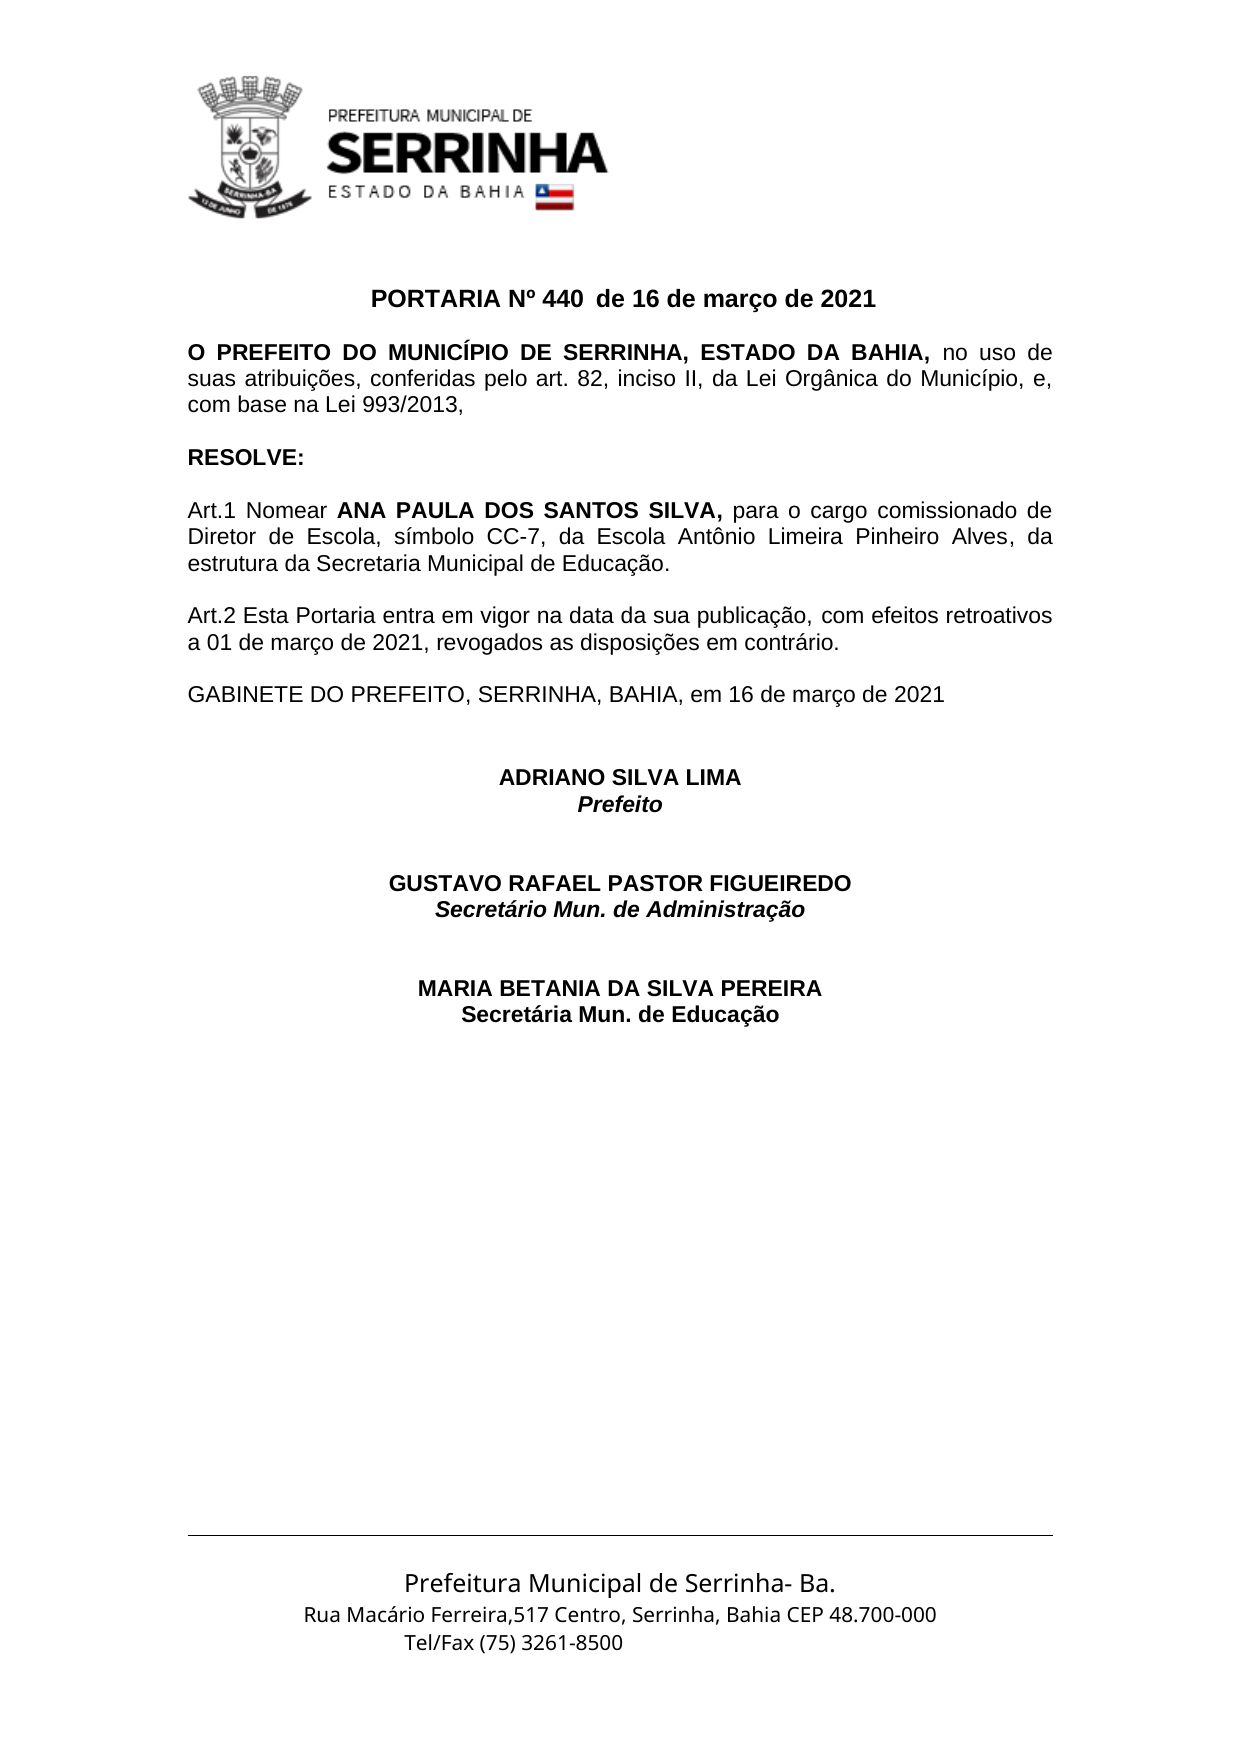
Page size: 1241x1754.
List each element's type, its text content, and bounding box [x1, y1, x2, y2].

text Art.1 Nomear ANA PAULA DOS SANTOS SILVA, para o cargo comissionado de Diretor de Escola, símbolo CC-7, da Escola Antônio Limeira Pinheiro Alves, da estrutura da Secretaria Municipal de Educação. [187, 497, 1053, 576]
picture [187, 73, 609, 222]
text Prefeito [187, 791, 1053, 817]
text Secretária Mun. de Educação [187, 1001, 1053, 1028]
text MARIA BETANIA DA SILVA PEREIRA [187, 975, 1053, 1001]
text GUSTAVO RAFAEL PASTOR FIGUEIREDO [187, 870, 1053, 896]
text Secretário Mun. de Administração [187, 896, 1053, 922]
text GABINETE DO PREFEITO, SERRINHA, BAHIA, em 16 de março de 2021 [187, 681, 1053, 708]
text ADRIANO SILVA LIMA [187, 764, 1053, 791]
text Art.2 Esta Portaria entra em vigor na data da sua publicação, com efeitos retroativos a 01 de março de 2021, revogados as disposições em contrário. [187, 602, 1053, 655]
text O PREFEITO DO MUNICÍPIO DE SERRINHA, ESTADO DA BAHIA, no uso de suas atribuições, conferidas pelo art. 82, inciso II, da Lei Orgânica do Município, e, com base na Lei 993/2013, [187, 339, 1053, 418]
text RESOLVE: [187, 444, 1053, 471]
text PORTARIA Nº 440 de 16 de março de 2021 [187, 284, 1053, 312]
